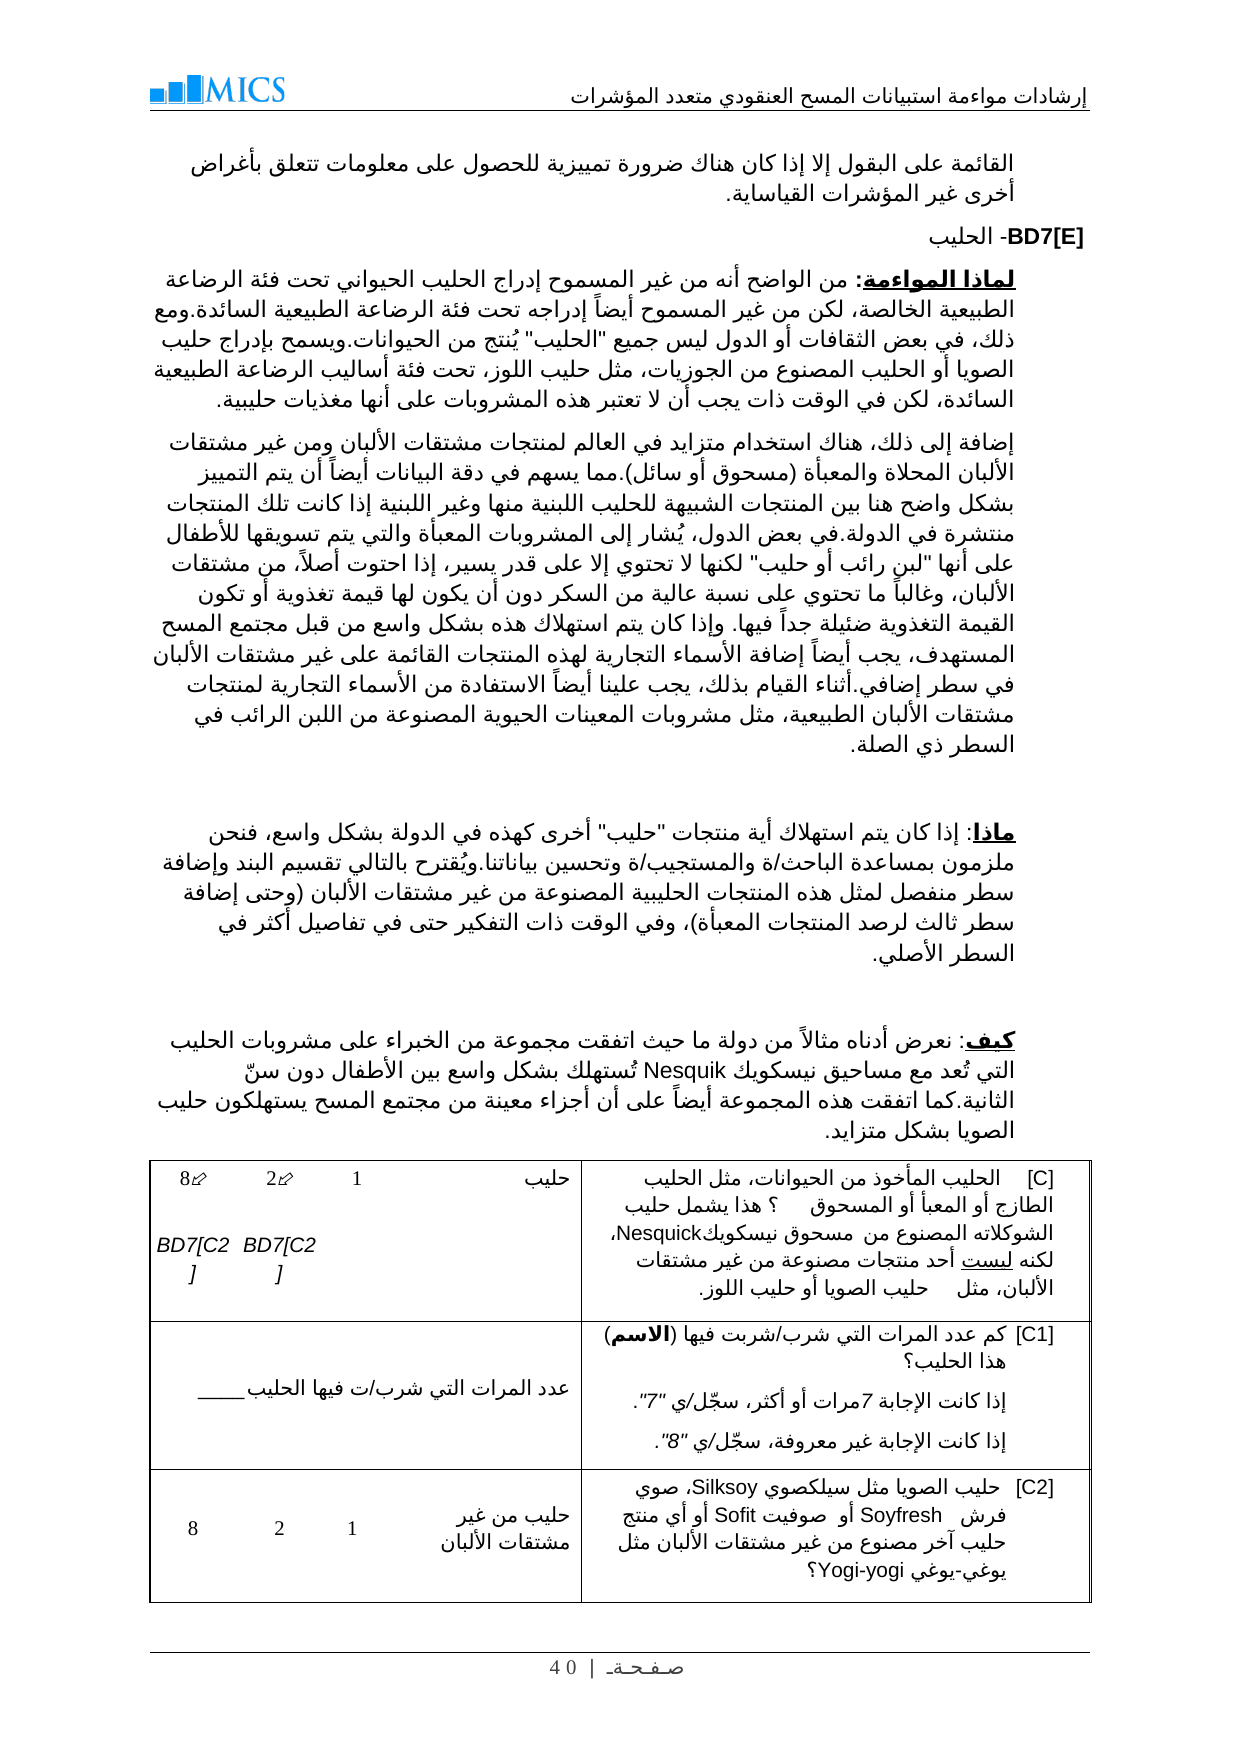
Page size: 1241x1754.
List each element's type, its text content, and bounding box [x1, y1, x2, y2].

list لماذا المواءمة: من الواضح أنه من غير المسموح إدراج الحليب الحيواني تحت فئة الرضاعة الطبيعية الخالصة، لكن من غير المسموح أيضاً إدراجه تحت فئة الرضاعة الطبيعية السائدة.ومع ذلك، في بعض الثقافات أو الدول ليس جميع "الحليب" يُنتج من الحيوانات.ويسمح بإدراج حليب الصويا أو الحليب المصنوع من الجوزيات، مثل حليب اللوز، تحت فئة أساليب الرضاعة الطبيعية السائدة، لكن في الوقت ذات يجب أن لا تعتبر هذه المشروبات على أنها مغذيات حليبية. [150, 266, 1015, 413]
list إضافة إلى ذلك، هناك استخدام متزايد في العالم لمنتجات مشتقات الألبان ومن غير مشتقات الألبان المحلاة والمعبأة (مسحوق أو سائل).مما يسهم في دقة البيانات أيضاً أن يتم التمييز بشكل واضح هنا بين المنتجات الشبيهة للحليب اللبنية منها وغير اللبنية إذا كانت تلك المنتجات منتشرة في الدولة.في بعض الدول، يُشار إلى المشروبات المعبأة والتي يتم تسويقها للأطفال على أنها "لبن رائب أو حليب" لكنها لا تحتوي إلا على قدر يسير، إذا احتوت أصلاً، من مشتقات الألبان، وغالباً ما تحتوي على نسبة عالية من السكر دون أن يكون لها قيمة تغذوية أو تكون القيمة التغذوية ضئيلة جداً فيها. وإذا كان يتم استهلاك هذه بشكل واسع من قبل مجتمع المسح المستهدف، يجب أيضاً إضافة الأسماء التجارية لهذه المنتجات القائمة على غير مشتقات الألبان في سطر إضافي.أثناء القيام بذلك، يجب علينا أيضاً الاستفادة من الأسماء التجارية لمنتجات مشتقات الألبان الطبيعية، مثل مشروبات المعينات الحيوية المصنوعة من اللبن الرائب في السطر ذي الصلة. [150, 429, 1015, 758]
text كيف: نعرض أدناه مثالاً من دولة ما حيث اتفقت مجموعة من الخبراء على مشروبات الحليب التي تُعد مع مساحيق نيسكويك Nesquik تُستهلك بشكل واسع بين الأطفال دون سنّ الثانية.كما اتفقت هذه المجموعة أيضاً على أن أجزاء معينة من مجتمع المسح يستهلكون حليب الصويا بشكل متزايد. [150, 1027, 1015, 1144]
text ماذا: إذا كان يتم استهلاك أية منتجات "حليب" أخرى كهذه في الدولة بشكل واسع، فنحن ملزمون بمساعدة الباحث/ة والمستجيب/ة وتحسين بياناتنا.ويُقترح بالتالي تقسيم البند وإضافة سطر منفصل لمثل هذه المنتجات الحليبية المصنوعة من غير مشتقات الألبان (وحتى إضافة سطر ثالث لرصد المنتجات المعبأة)، وفي الوقت ذات التفكير حتى في تفاصيل أكثر في السطر الأصلي. [150, 819, 1015, 966]
table_cell [C2] حليب الصويا مثل سيلكصوي Silksoy، صوي فرش Soyfresh أو صوفيت Sofit أو أي منتج حليب آخر مصنوع من غير مشتقات الألبان مثل يوغي-يوغي Yogi-yogi؟ [582, 1470, 1089, 1602]
table_cell حليب من غير مشتقات الألبان [382, 1470, 581, 1602]
picture [150, 75, 285, 104]
table_cell عدد المرات التي شرب/ت فيها الحليب ____ [151, 1322, 581, 1469]
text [150, 150, 1015, 207]
table_header حليب [391, 1161, 581, 1321]
table_cell 8 [151, 1470, 237, 1602]
table_header 2 ‏‏‏‏‏‏BD7[C2] [237, 1161, 323, 1321]
table_cell [C1] كم عدد المرات التي شرب/شربت فيها (الاسم) هذا الحليب؟ إذا كانت الإجابة 7مرات أو أكثر، سجّل/ي "7". إذا كانت الإجابة غير معروفة، سجّل/ي "8". [582, 1322, 1089, 1469]
table_header 1 [323, 1161, 391, 1321]
table_header [C] الحليب المأخوذ من الحيوانات، مثل الحليب الطازج أو المعبأ أو المسحوق ؟ هذا يشمل حليب الشوكلاته المصنوع من مسحوق نيسكويكNesquick، لكنه ليست أحد منتجات مصنوعة من غير مشتقات الألبان، مثل حليب الصويا أو حليب اللوز. [582, 1161, 1089, 1321]
table_header 8 ‏‏‏‏‏BD7[C2] [151, 1161, 237, 1321]
text [E]BD7- الحليب [150, 223, 1090, 249]
table_cell 2 [237, 1470, 323, 1602]
table_cell 1 [323, 1470, 382, 1602]
